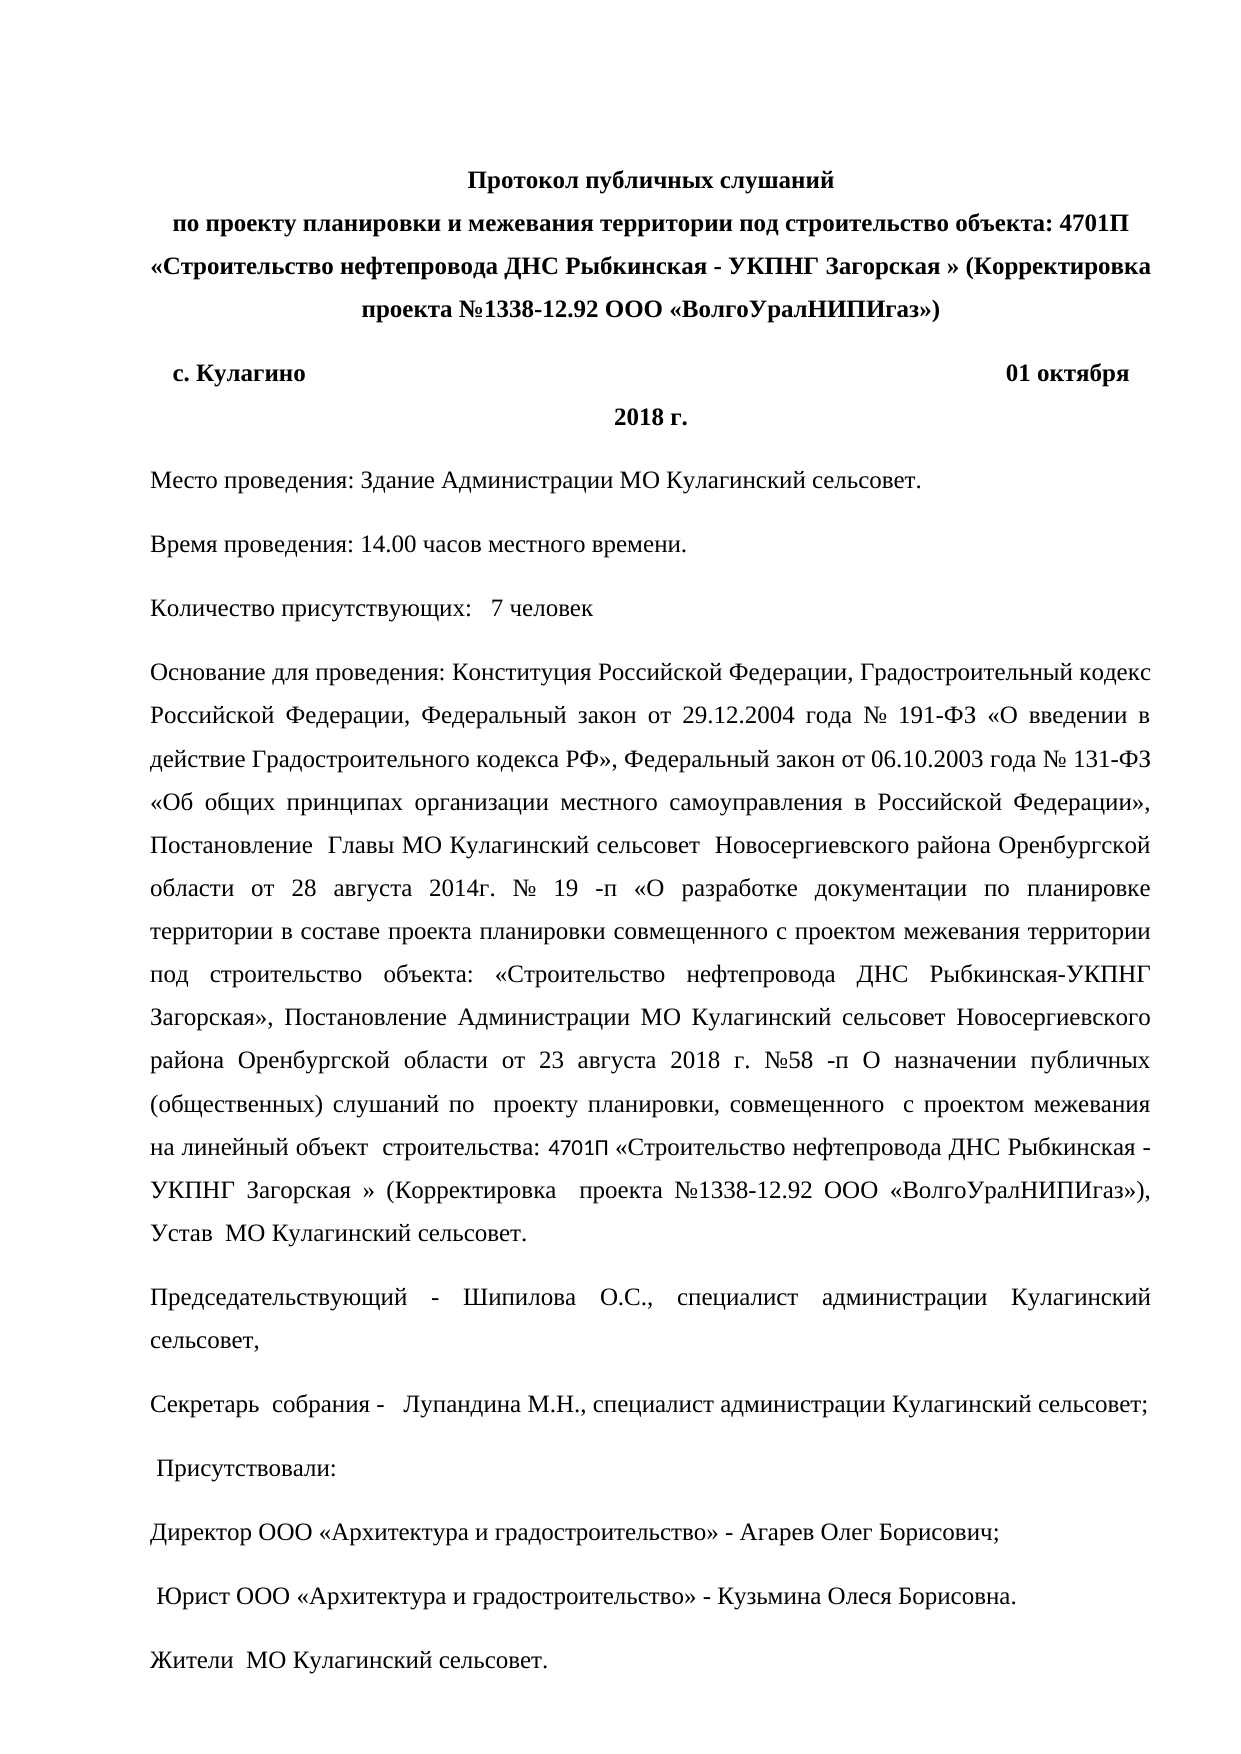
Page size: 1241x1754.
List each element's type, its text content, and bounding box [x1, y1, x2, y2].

text Секретарь собрания - Лупандина М.Н., специалист администрации Кулагинский сельсовет; [150, 1389, 1152, 1418]
text Юрист ООО «Архитектура и градостроительство» - Кузьмина Олеся Борисовна. [150, 1581, 1152, 1610]
text Основание для проведения: Конституция Российской Федерации, Градостроительный кодекс Российской Федерации, Федеральный закон от года № 191-ФЗ «О введении в действие Градостроительного кодекса РФ», Федеральный закон от года № 131-ФЗ «Об общих принципах организации местного самоуправления в Российской Федерации», Постановление Главы МО Кулагинский сельсовет Новосергиевского района Оренбургской области от 28 августа 2014г. № 19 -п «О разработке документации по планировке территории в составе проекта планировки совмещенного с проектом межевания территории под строительство объекта: «Строительство нефтепровода ДНС Рыбкинская-УКПНГ Загорская», Постановление Администрации МО Кулагинский сельсовет Новосергиевского района Оренбургской области от 23 августа 2018 г. №58 -п О назначении публичных (общественных) слушаний по проекту планировки, совмещенного с проектом межевания на линейный объект строительства: 4701П «Строительство нефтепровода ДНС Рыбкинская - УКПНГ Загорская » (Корректировка проекта №1338-12.92 ООО «ВолгоУралНИПИгаз»), Устав МО Кулагинский сельсовет. [150, 657, 1152, 1247]
text Председательствующий - Шипилова О.С., специалист администрации Кулагинский сельсовет, [150, 1282, 1152, 1354]
text Директор ООО «Архитектура и градостроительство» - Агарев Олег Борисович; [150, 1517, 1152, 1546]
text с. Кулагино 01 октября 2018 г. [150, 358, 1152, 430]
text Присутствовали: [150, 1453, 1152, 1482]
text Количество присутствующих: 7 человек [150, 593, 1152, 622]
text по проекту планировки и межевания территории под строительство объекта: 4701П «Строительство нефтепровода ДНС Рыбкинская - УКПНГ Загорская » (Корректировка проекта №1338-12.92 ООО «ВолгоУралНИПИгаз») [150, 208, 1152, 323]
text Место проведения: Здание Администрации МО Кулагинский сельсовет. [150, 466, 1152, 494]
text Жители МО Кулагинский сельсовет. [150, 1645, 1152, 1674]
text Время проведения: 14.00 часов местного времени. [150, 529, 1152, 558]
text Протокол публичных слушаний [150, 165, 1152, 194]
